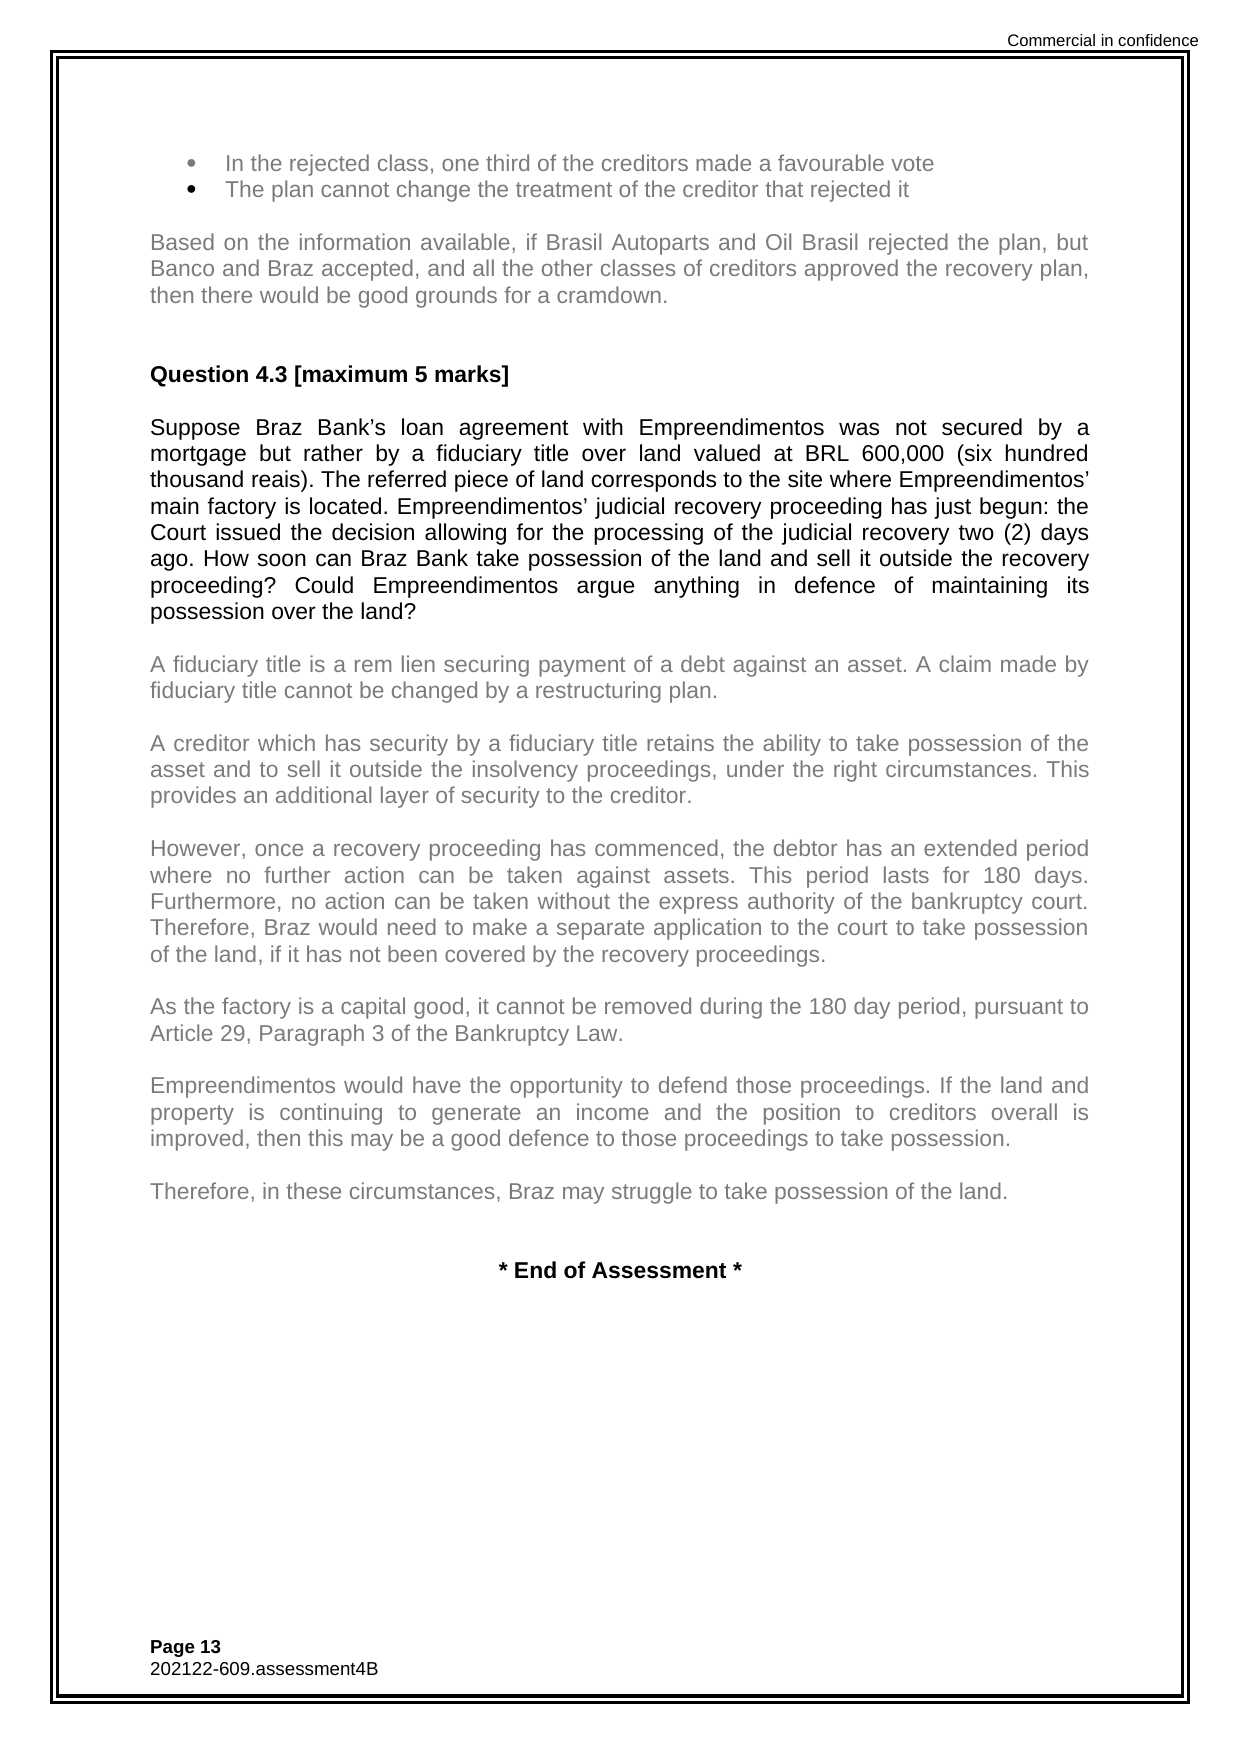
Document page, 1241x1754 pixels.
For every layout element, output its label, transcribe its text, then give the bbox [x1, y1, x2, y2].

text * End of Assessment * [150, 1257, 1090, 1283]
list The plan cannot change the treatment of the creditor that rejected it [187, 176, 1090, 203]
text Empreendimentos would have the opportunity to defend those proceedings. If the land and property is continuing to generate an income and the position to creditors overall is improved, then this may be a good defence to those proceedings to take possession. [150, 1072, 1090, 1151]
text A fiduciary title is a rem lien securing payment of a debt against an asset. A claim made by fiduciary title cannot be changed by a restructuring plan. [150, 651, 1090, 703]
text As the factory is a capital good, it cannot be removed during the 180 day period, pursuant to Article 29, Paragraph 3 of the Bankruptcy Law. [150, 993, 1090, 1046]
text Suppose Braz Bank’s loan agreement with Empreendimentos was not secured by a mortgage but rather by a fiduciary title over land valued at BRL 600,000 (six hundred thousand reais). The referred piece of land corresponds to the site where Empreendimentos’ main factory is located. Empreendimentos’ judicial recovery proceeding has just begun: the Court issued the decision allowing for the processing of the judicial recovery two (2) days ago. How soon can Braz Bank take possession of the land and sell it outside the recovery proceeding? Could Empreendimentos argue anything in defence of maintaining its possession over the land? [150, 413, 1090, 624]
list In the rejected class, one third of the creditors made a favourable vote [187, 150, 1090, 176]
text Based on the information available, if Brasil Autoparts and Oil Brasil rejected the plan, but Banco and Braz accepted, and all the other classes of creditors approved the recovery plan, then there would be good grounds for a cramdown. [150, 229, 1090, 308]
text Question 4.3 [maximum 5 marks] [150, 361, 1090, 387]
text However, once a recovery proceeding has commenced, the debtor has an extended period where no further action can be taken against assets. This period lasts for 180 days. Furthermore, no action can be taken without the express authority of the bankruptcy court. Therefore, Braz would need to make a separate application to the court to take possession of the land, if it has not been covered by the recovery proceedings. [150, 835, 1090, 967]
text A creditor which has security by a fiduciary title retains the ability to take possession of the asset and to sell it outside the insolvency proceedings, under the right circumstances. This provides an additional layer of security to the creditor. [150, 730, 1090, 809]
text Therefore, in these circumstances, Braz may struggle to take possession of the land. [150, 1178, 1090, 1204]
